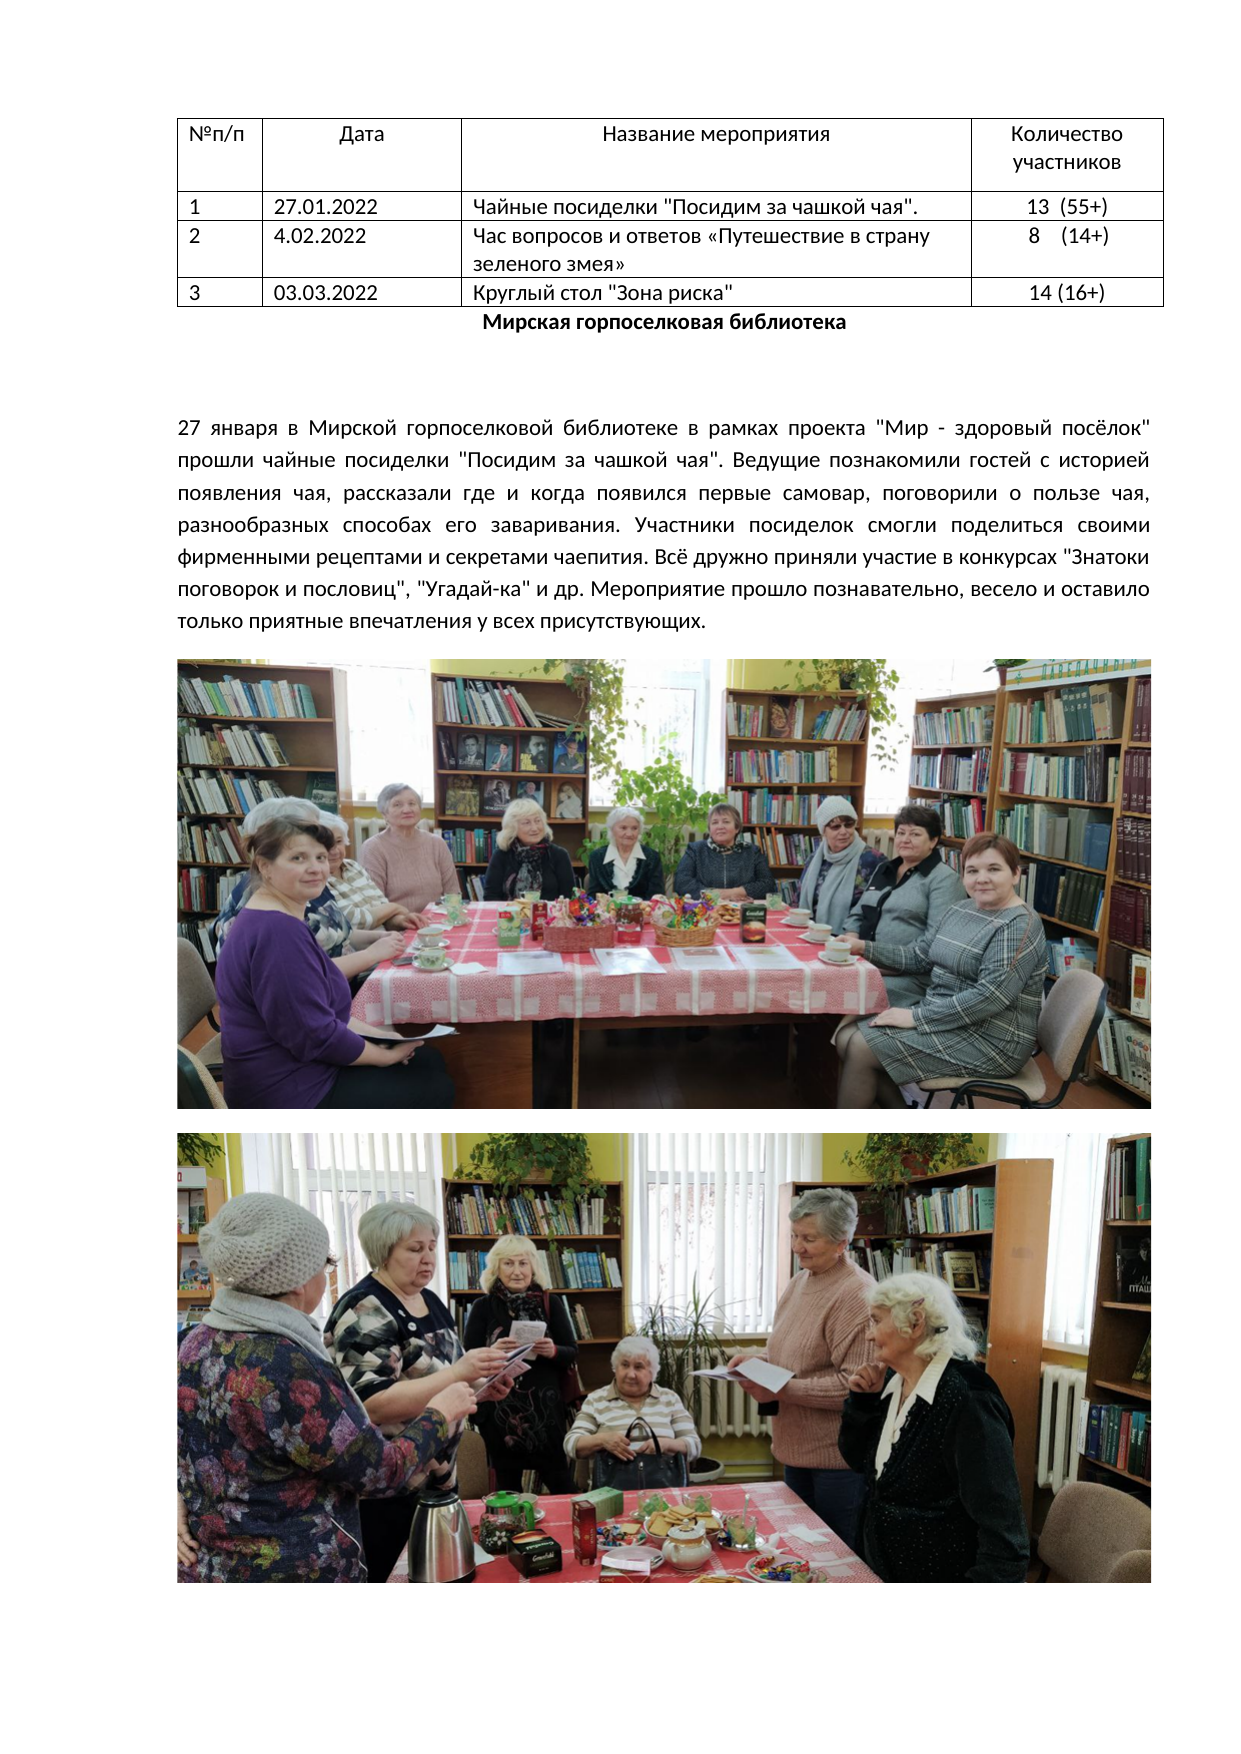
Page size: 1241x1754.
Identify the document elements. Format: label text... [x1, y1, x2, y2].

text 27 января в Мирской горпоселковой библиотеке в рамках проекта "Мир - здоровый посёлок" прошли чайные посиделки "Посидим за чашкой чая". Ведущие познакомили гостей с историей появления чая, рассказали где и когда появился первые самовар, поговорили о пользе чая, разнообразных способах его заваривания. Участники посиделок смогли поделиться своими фирменными рецептами и секретами чаепития. Всё дружно приняли участие в конкурсах "Знатоки поговорок и пословиц", "Угадай-ка" и др. Мероприятие прошло познавательно, весело и оставило только приятные впечатления у всех присутствующих. [177, 413, 1152, 634]
table_cell Круглый стол "Зона риска" [462, 278, 971, 306]
table_cell 8 (14+) [972, 221, 1163, 277]
table_cell 13 (55+) [972, 192, 1163, 220]
table_header Название мероприятия [462, 119, 971, 191]
table_header №п/п [178, 119, 262, 191]
table_cell 2 [178, 221, 262, 277]
table_cell 03.03.2022 [263, 278, 461, 306]
table_cell 14 (16+) [972, 278, 1163, 306]
table_cell 1 [178, 192, 262, 220]
table_cell 3 [178, 278, 262, 306]
table_cell 4.02.2022 [263, 221, 461, 277]
picture [177, 659, 1152, 1109]
table_cell Час вопросов и ответов «Путешествие в страну зеленого змея» [462, 221, 971, 277]
table_cell 27.01.2022 [263, 192, 461, 220]
table_cell Чайные посиделки "Посидим за чашкой чая". [462, 192, 971, 220]
text Мирская горпоселковая библиотека [177, 307, 1152, 335]
table_header Количество участников [972, 119, 1163, 191]
table_header Дата [263, 119, 461, 191]
picture [177, 1133, 1152, 1583]
